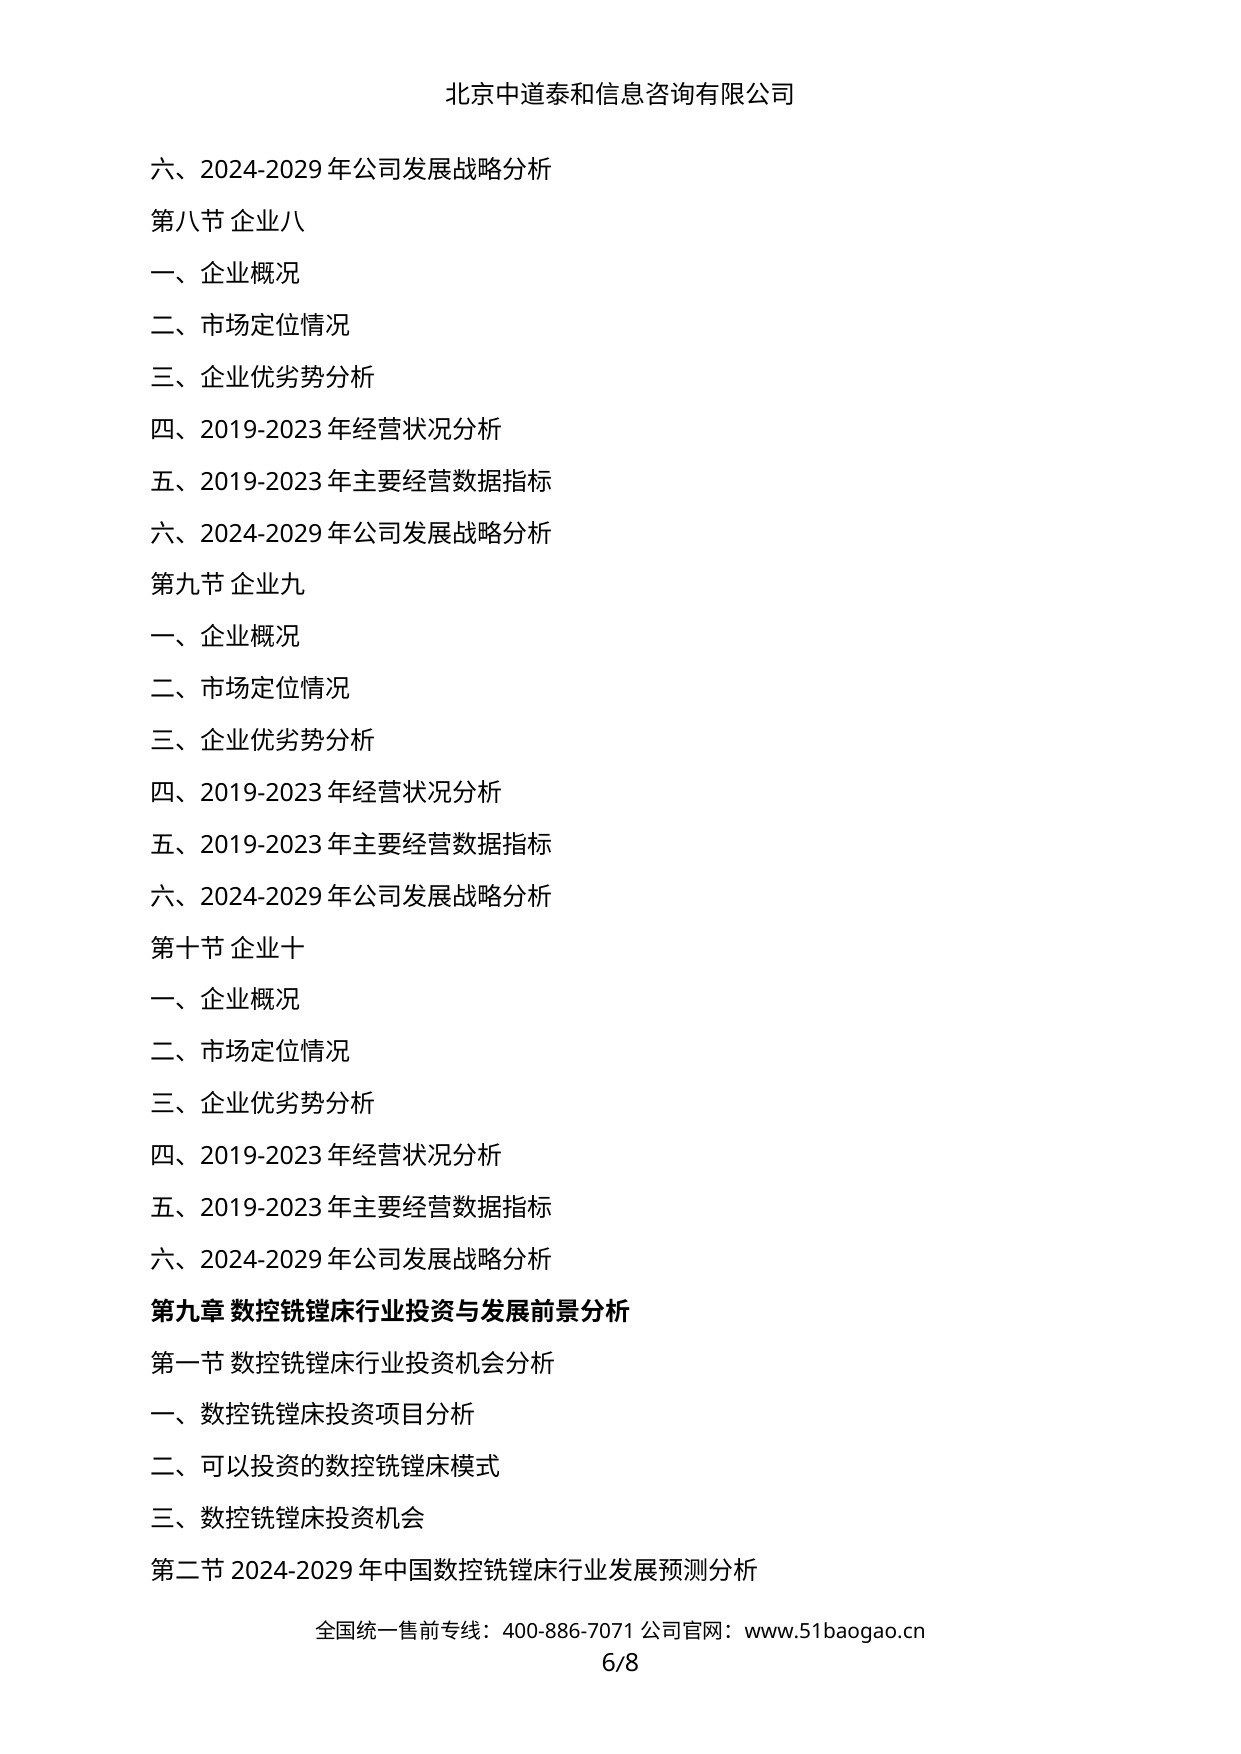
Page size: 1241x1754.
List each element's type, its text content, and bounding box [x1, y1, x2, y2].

text 一、企业概况 [150, 617, 1090, 653]
text 第十节 企业十 [150, 928, 1090, 964]
text 三、企业优劣势分析 [150, 721, 1090, 757]
text 四、2019-2023年经营状况分析 [150, 772, 1090, 809]
text 三、企业优劣势分析 [150, 357, 1090, 394]
text 五、2019-2023年主要经营数据指标 [150, 824, 1090, 861]
text 一、企业概况 [150, 254, 1090, 290]
text 二、市场定位情况 [150, 1032, 1090, 1068]
text 一、企业概况 [150, 980, 1090, 1016]
text 五、2019-2023年主要经营数据指标 [150, 1187, 1090, 1224]
text 第一节 数控铣镗床行业投资机会分析 [150, 1343, 1090, 1379]
text 三、企业优劣势分析 [150, 1084, 1090, 1120]
text 六、2024-2029年公司发展战略分析 [150, 150, 1090, 186]
text 四、2019-2023年经营状况分析 [150, 1136, 1090, 1172]
text 二、市场定位情况 [150, 669, 1090, 705]
text 第九节 企业九 [150, 565, 1090, 601]
text 六、2024-2029年公司发展战略分析 [150, 513, 1090, 549]
text 一、数控铣镗床投资项目分析 [150, 1395, 1090, 1431]
text 五、2019-2023年主要经营数据指标 [150, 461, 1090, 497]
text 二、市场定位情况 [150, 306, 1090, 342]
text 二、可以投资的数控铣镗床模式 [150, 1447, 1090, 1483]
text 第九章 数控铣镗床行业投资与发展前景分析 [150, 1291, 1090, 1327]
text 三、数控铣镗床投资机会 [150, 1499, 1090, 1535]
text 六、2024-2029年公司发展战略分析 [150, 1239, 1090, 1276]
text 第二节 2024-2029年中国数控铣镗床行业发展预测分析 [150, 1551, 1090, 1587]
text 四、2019-2023年经营状况分析 [150, 409, 1090, 446]
text 第八节 企业八 [150, 202, 1090, 238]
text 六、2024-2029年公司发展战略分析 [150, 876, 1090, 912]
